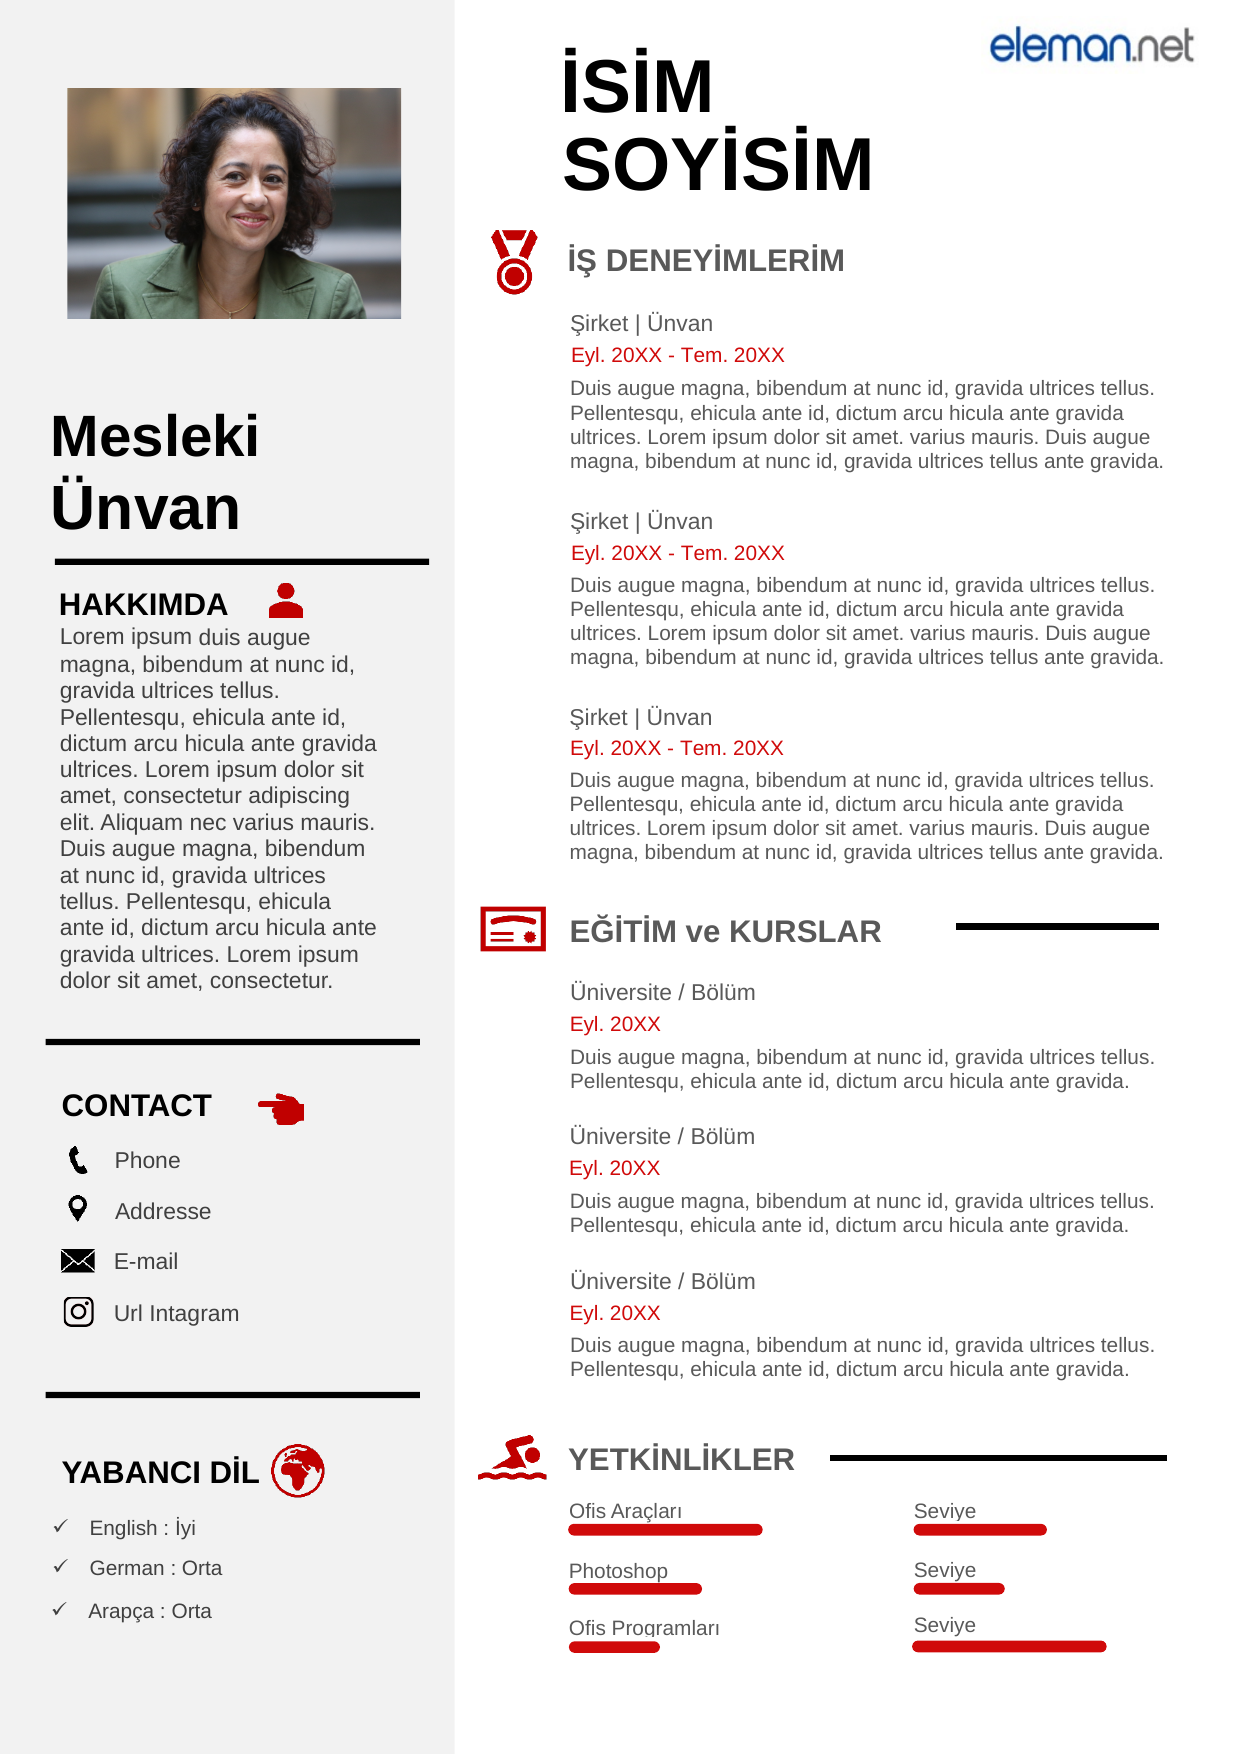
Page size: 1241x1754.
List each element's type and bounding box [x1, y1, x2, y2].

picture [67, 88, 402, 319]
picture [471, 1416, 553, 1498]
picture [981, 16, 1208, 74]
picture [475, 223, 553, 301]
picture [260, 575, 311, 625]
picture [264, 1437, 331, 1504]
picture [474, 890, 552, 967]
picture [254, 1082, 307, 1136]
